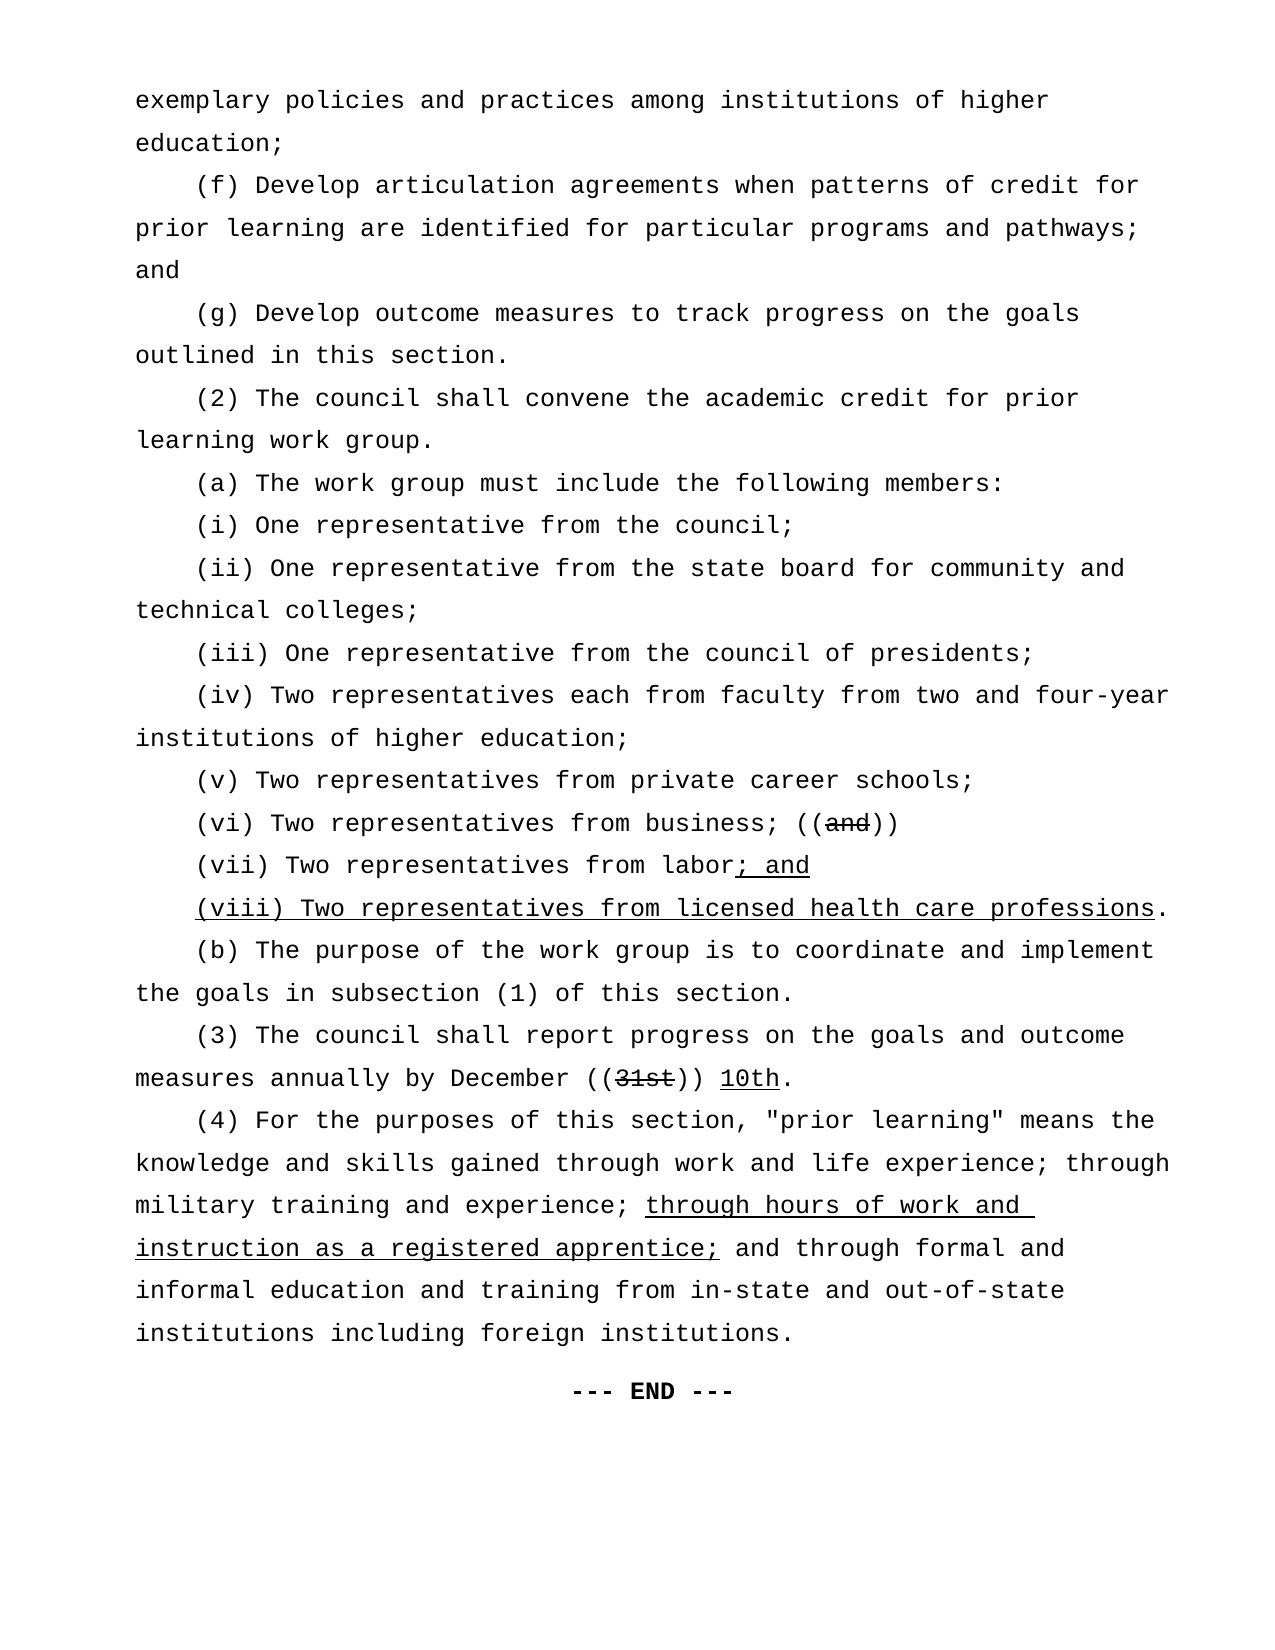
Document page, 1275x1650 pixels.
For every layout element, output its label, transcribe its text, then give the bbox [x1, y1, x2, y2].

text (i) One representative from the council; [135, 500, 1170, 542]
text (v) Two representatives from private career schools; [135, 755, 1170, 797]
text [135, 75, 1170, 160]
text (b) The purpose of the work group is to coordinate and implement the goals in subsection (1) of this section. [135, 925, 1170, 1010]
text --- END --- [135, 1378, 1170, 1407]
text (vii) Two representatives from labor; and [135, 840, 1170, 882]
text (ii) One representative from the state board for community and technical colleges; [135, 542, 1170, 627]
text (viii) Two representatives from licensed health care professions. [135, 882, 1170, 925]
text (iv) Two representatives each from faculty from two and four-year institutions of higher education; [135, 670, 1170, 755]
text (3) The council shall report progress on the goals and outcome measures annually by December ((31st)) 10th. [135, 1010, 1170, 1095]
text (a) The work group must include the following members: [135, 457, 1170, 500]
text (vi) Two representatives from business; ((and)) [135, 797, 1170, 840]
text (f) Develop articulation agreements when patterns of credit for prior learning are identified for particular programs and pathways; and [135, 160, 1170, 287]
text (g) Develop outcome measures to track progress on the goals outlined in this section. [135, 287, 1170, 372]
text (2) The council shall convene the academic credit for prior learning work group. [135, 372, 1170, 457]
text (4) For the purposes of this section, "prior learning" means the knowledge and skills gained through work and life experience; through military training and experience; through hours of work and instruction as a registered apprentice; and through formal and informal education and training from in-state and out-of-state institutions including foreign institutions. [135, 1095, 1170, 1350]
text (iii) One representative from the council of presidents; [135, 627, 1170, 670]
